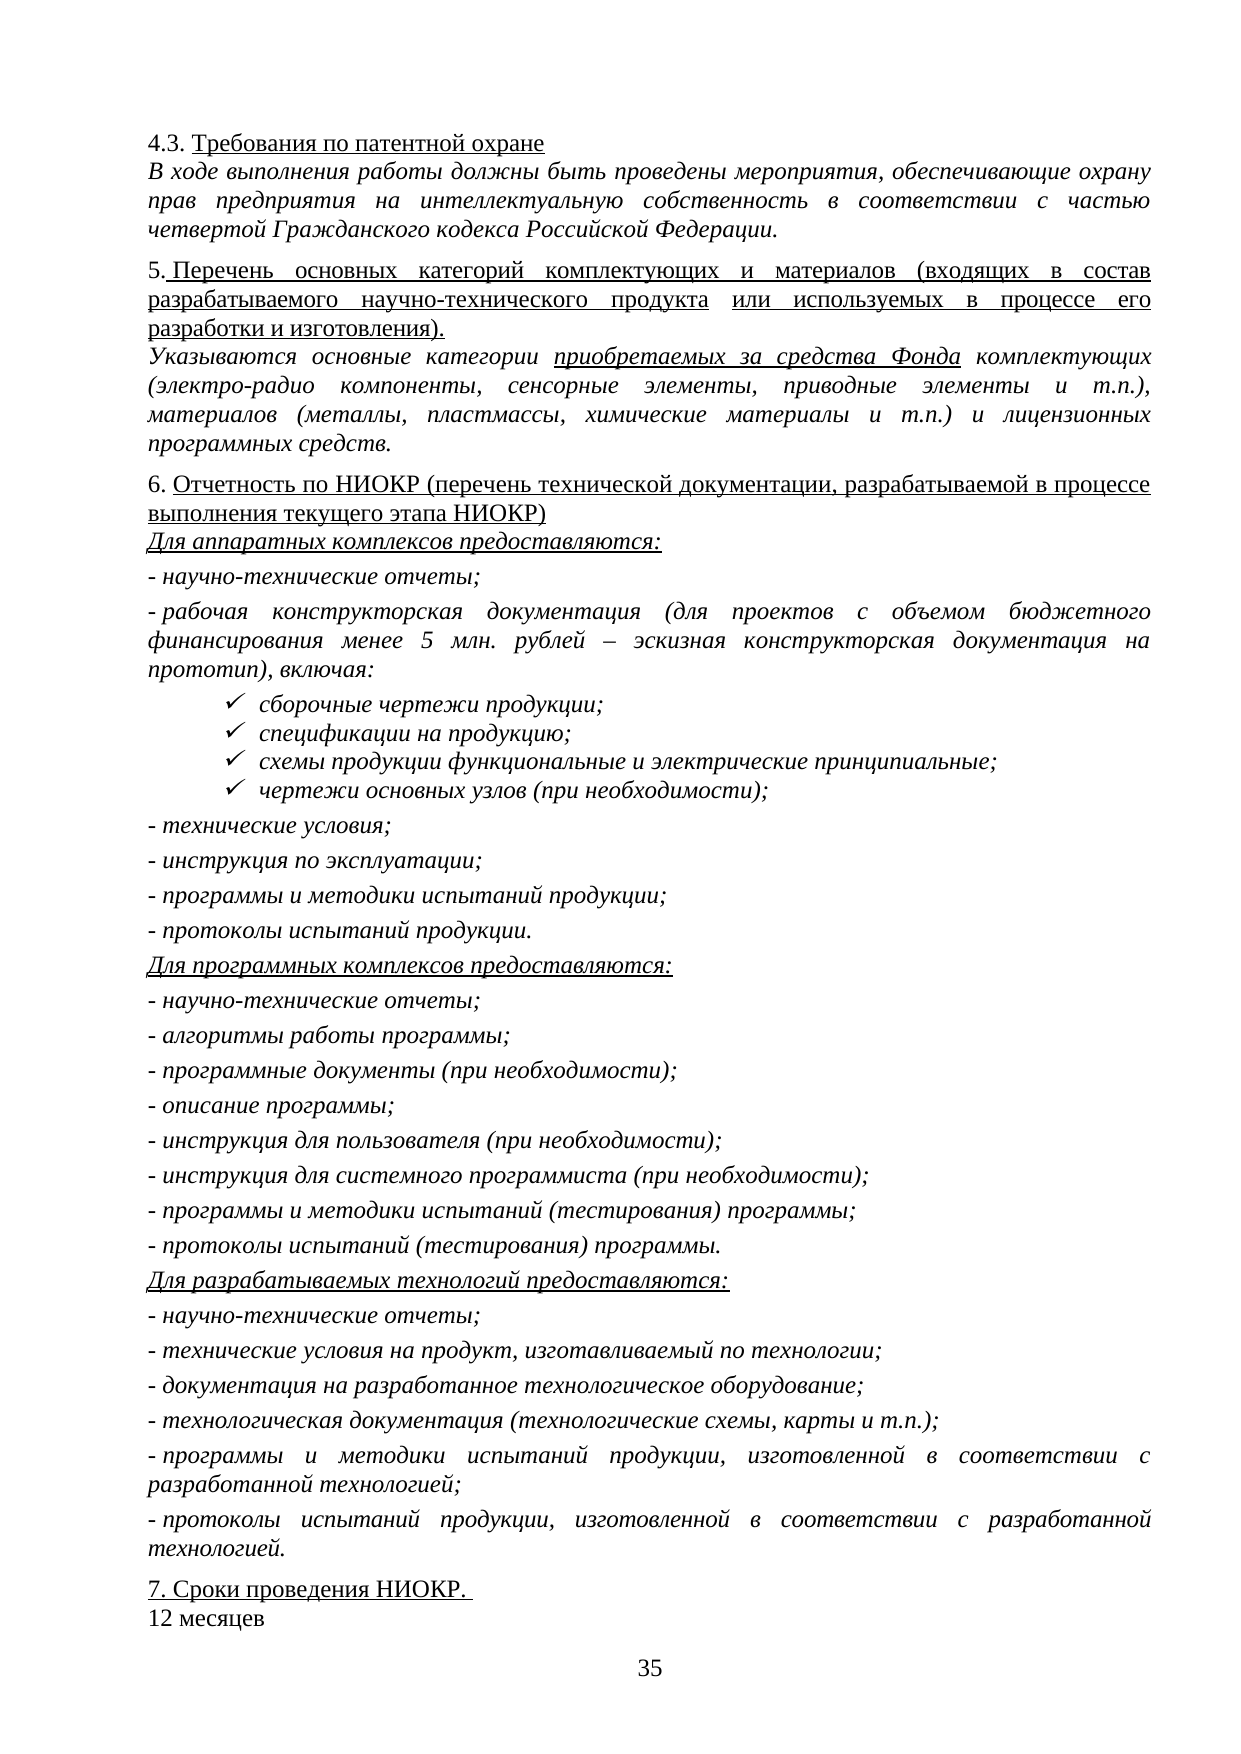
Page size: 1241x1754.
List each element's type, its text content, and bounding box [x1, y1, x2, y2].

text - инструкция по эксплуатации; [148, 845, 1152, 874]
text - программы и методики испытаний (тестирования) программы; [148, 1195, 1152, 1224]
text - научно-технические отчеты; [148, 561, 1152, 590]
text - описание программы; [148, 1090, 1152, 1119]
text - документация на разработанное технологическое оборудование; [148, 1370, 1152, 1399]
text - технические условия на продукт, изготавливаемый по технологии; [148, 1335, 1152, 1364]
text - технологическая документация (технологические схемы, карты и т.п.); [148, 1405, 1152, 1434]
text - технические условия; [148, 810, 1152, 839]
text 12 месяцев [148, 1603, 1152, 1631]
text 5. Перечень основных категорий комплектующих и материалов (входящих в состав разрабатываемого научно-технического продукта или используемых в процессе его разработки и изготовления). [148, 255, 1152, 341]
list спецификации на продукцию; [221, 718, 1152, 746]
text Указываются основные категории приобретаемых за средства Фонда комплектующих (электро-радио компоненты, сенсорные элементы, приводные элементы и т.п.), материалов (металлы, пластмассы, химические материалы и т.п.) и лицензионных программных средств. [148, 341, 1152, 456]
text - программные документы (при необходимости); [148, 1055, 1152, 1084]
text Для программных комплексов предоставляются: [148, 950, 1152, 979]
text - алгоритмы работы программы; [148, 1020, 1152, 1049]
list чертежи основных узлов (при необходимости); [221, 775, 1152, 804]
text 6. Отчетность по НИОКР (перечень технической документации, разрабатываемой в процессе выполнения текущего этапа НИОКР) [148, 469, 1152, 526]
list схемы продукции функциональные и электрические принципиальные; [221, 746, 1152, 775]
text - протоколы испытаний продукции. [148, 915, 1152, 944]
text 7. Сроки проведения НИОКР. [148, 1574, 1152, 1603]
text - протоколы испытаний продукции, изготовленной в соответствии с разработанной технологией. [148, 1504, 1152, 1561]
text В ходе выполнения работы должны быть проведены мероприятия, обеспечивающие охрану прав предприятия на интеллектуальную собственность в соответствии с частью четвертой Гражданского кодекса Российской Федерации. [148, 156, 1152, 243]
text - рабочая конструкторская документация (для проектов с объемом бюджетного финансирования менее 5 млн. рублей – эскизная конструкторская документация на прототип), включая: [148, 596, 1152, 683]
text - научно-технические отчеты; [148, 1300, 1152, 1329]
text - программы и методики испытаний продукции, изготовленной в соответствии с разработанной технологией; [148, 1440, 1152, 1498]
text - научно-технические отчеты; [148, 985, 1152, 1014]
text Для аппаратных комплексов предоставляются: [148, 526, 1152, 555]
text - инструкция для системного программиста (при необходимости); [148, 1160, 1152, 1189]
text Для разрабатываемых технологий предоставляются: [148, 1265, 1152, 1294]
text 4.3. Требования по патентной охране [148, 128, 1152, 156]
list сборочные чертежи продукции; [221, 689, 1152, 718]
text - протоколы испытаний (тестирования) программы. [148, 1230, 1152, 1259]
text - инструкция для пользователя (при необходимости); [148, 1125, 1152, 1154]
text - программы и методики испытаний продукции; [148, 880, 1152, 909]
